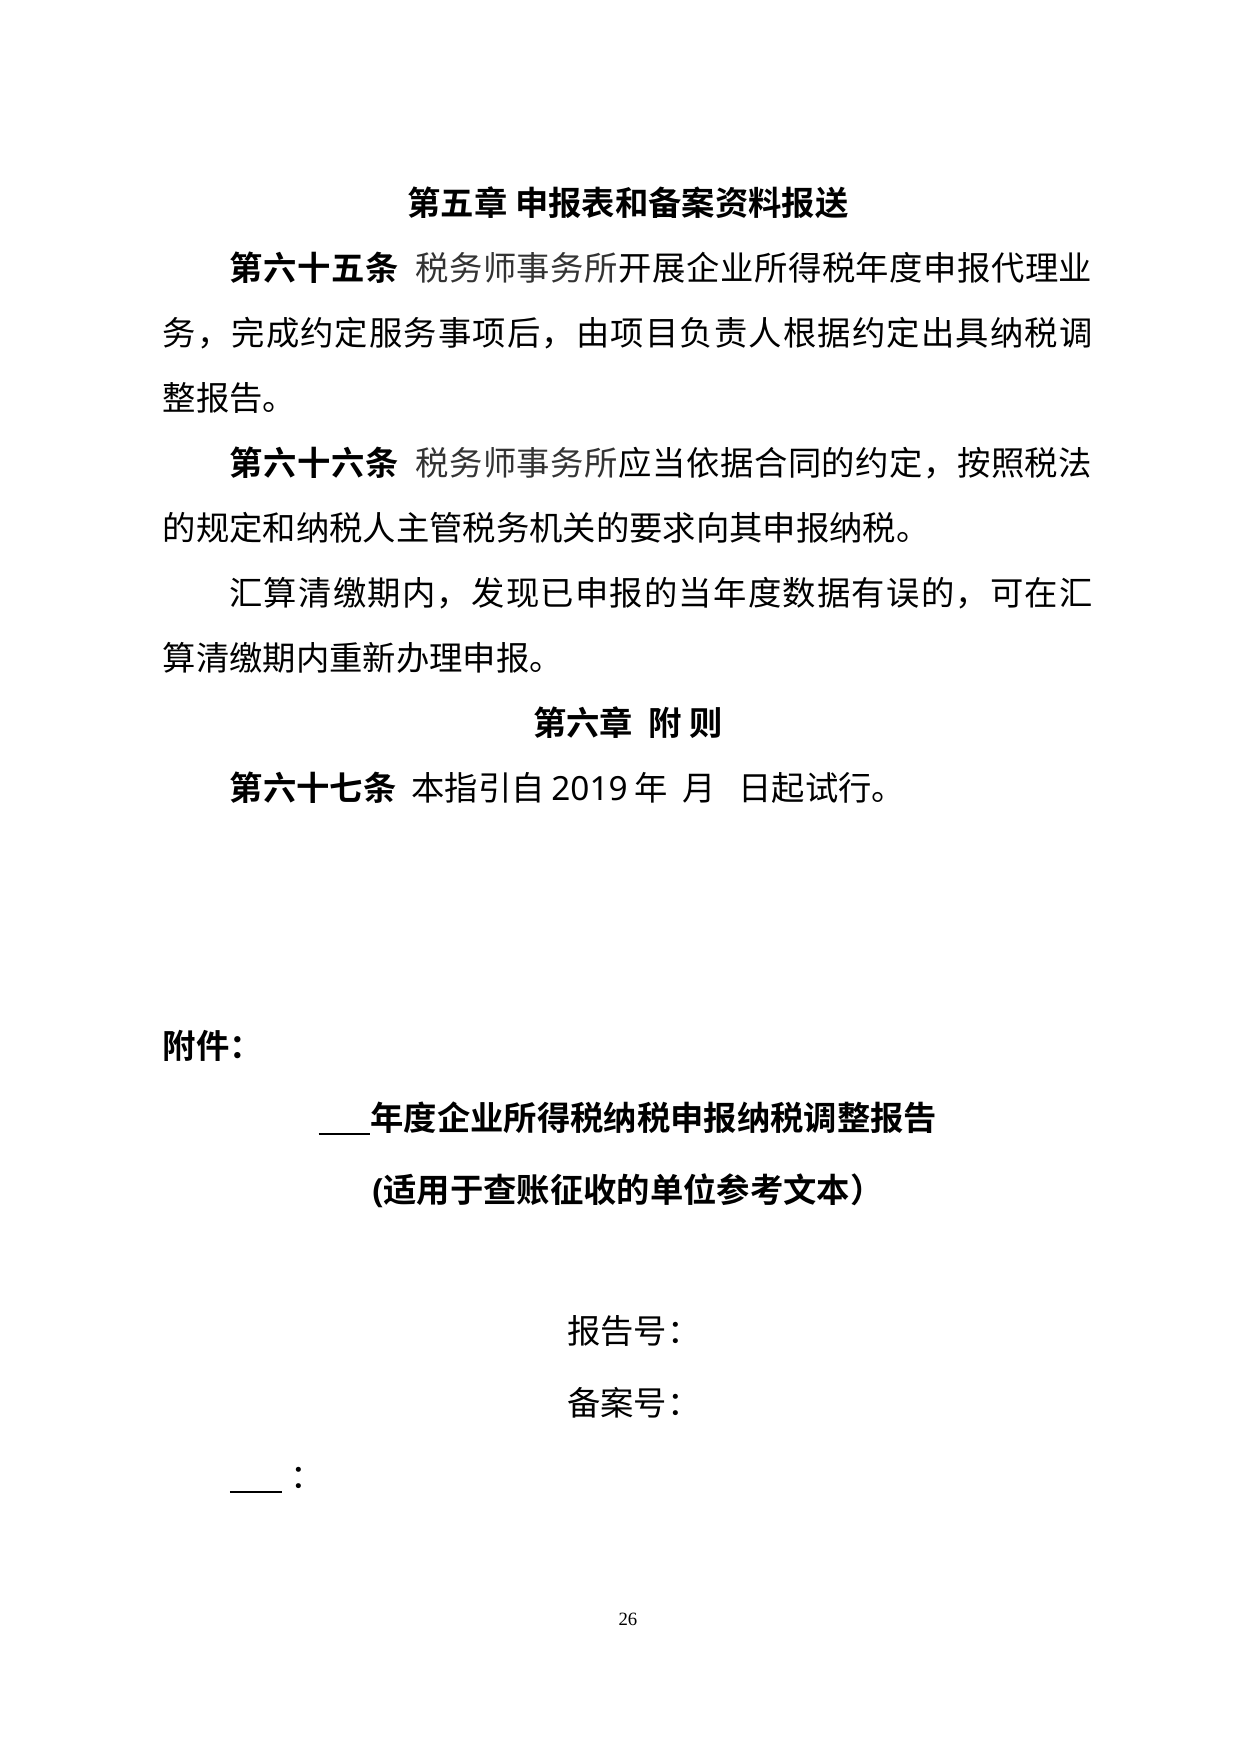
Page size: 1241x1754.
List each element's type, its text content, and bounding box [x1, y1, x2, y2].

text 第六十六条 税务师事务所应当依据合同的约定，按照税法的规定和纳税人主管税务机关的要求向其申报纳税。 [162, 428, 1093, 558]
text 第五章 申报表和备案资料报送 [162, 168, 1093, 233]
text 报告号： [162, 1305, 1093, 1353]
text 备案号： [162, 1377, 1093, 1425]
text (适用于查账征收的单位参考文本） [162, 1164, 1093, 1212]
text 第六章 附 则 [162, 688, 1093, 753]
text ： [162, 1449, 1093, 1498]
text 第六十五条 税务师事务所开展企业所得税年度申报代理业务，完成约定服务事项后，由项目负责人根据约定出具纳税调整报告。 [162, 233, 1093, 428]
text 年度企业所得税纳税申报纳税调整报告 [162, 1092, 1093, 1140]
text 第六十七条 本指引自2019年 月 日起试行。 [162, 753, 1093, 818]
text 汇算清缴期内，发现已申报的当年度数据有误的，可在汇算清缴期内重新办理申报。 [162, 558, 1093, 688]
text 附件： [162, 1019, 1093, 1068]
